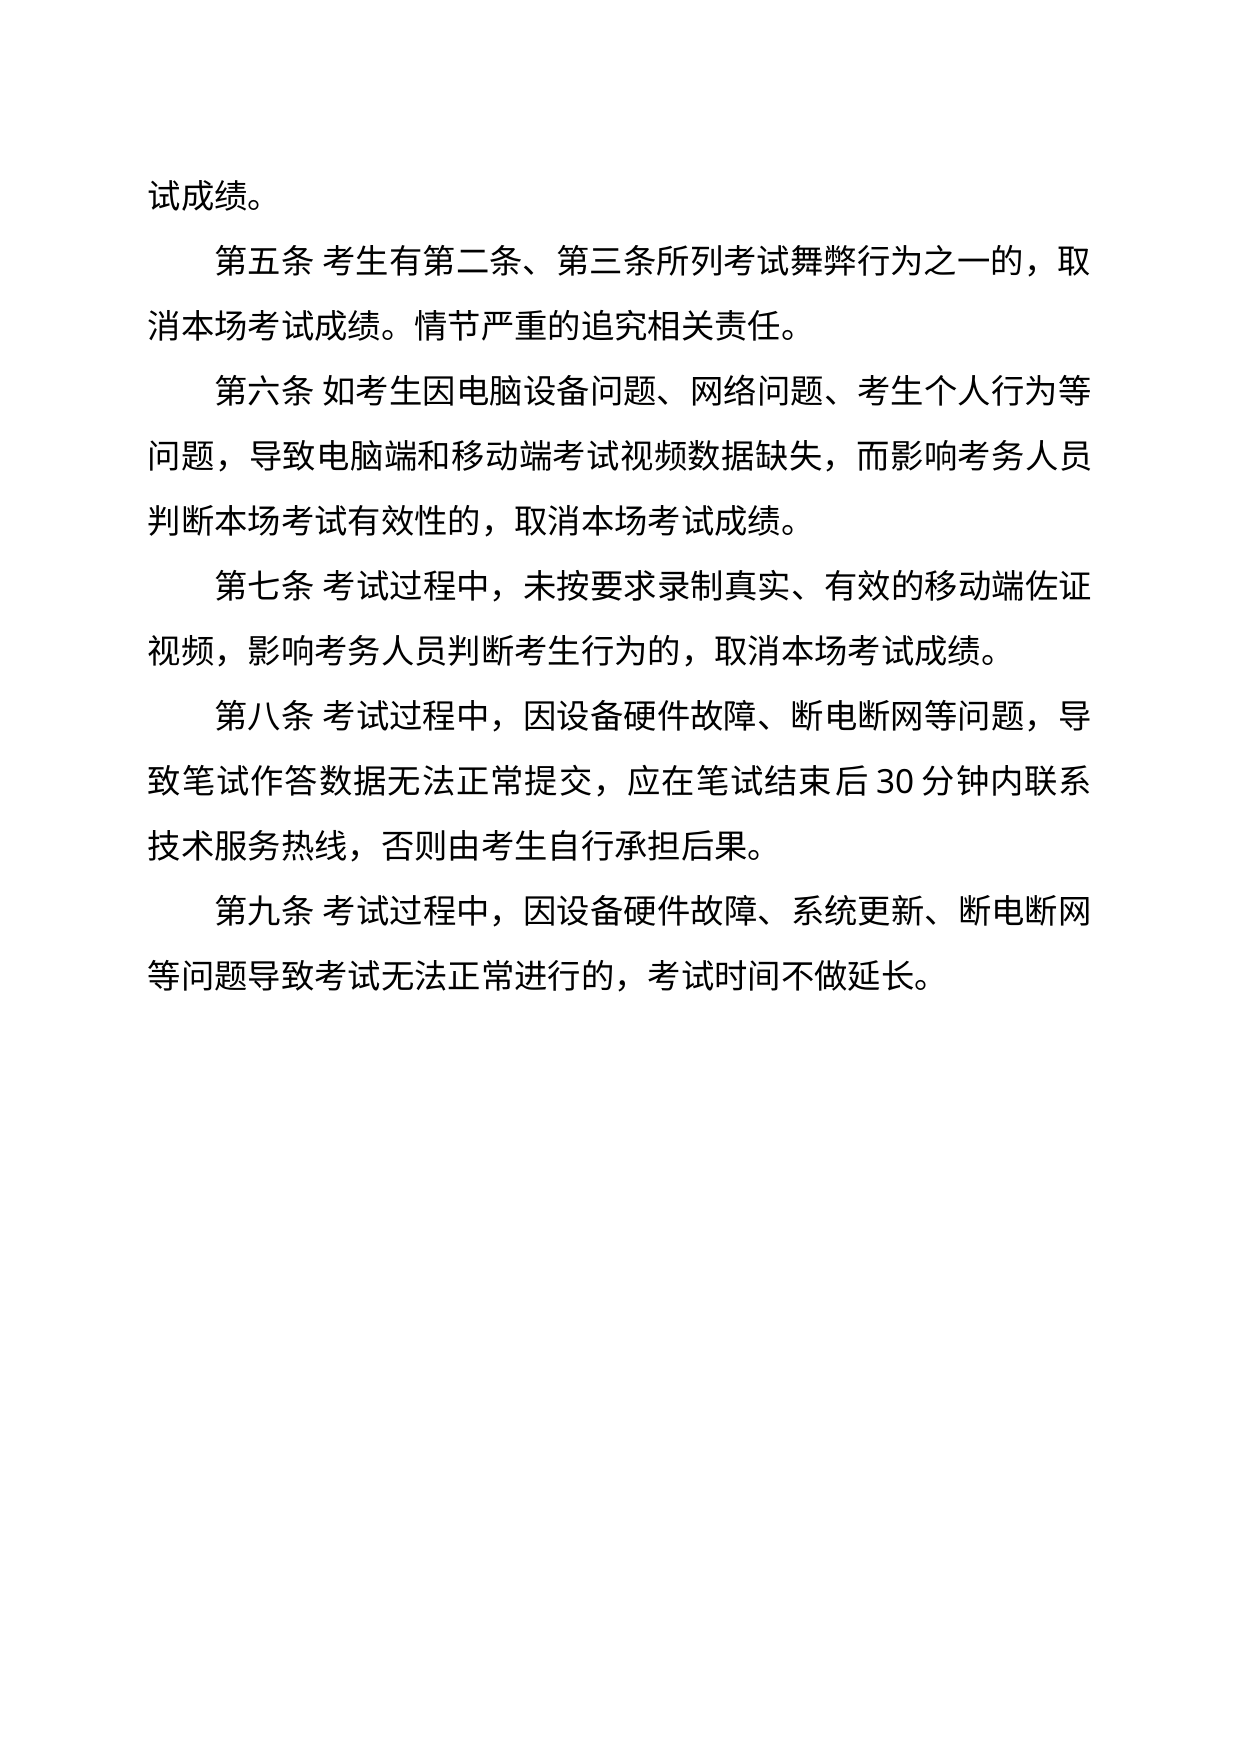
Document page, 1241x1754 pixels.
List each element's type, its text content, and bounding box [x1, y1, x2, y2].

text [148, 162, 1092, 227]
text 第八条 考试过程中，因设备硬件故障、断电断网等问题，导致笔试作答数据无法正常提交，应在笔试结束后30分钟内联系技术服务热线，否则由考生自行承担后果。 [148, 682, 1092, 877]
text 第九条 考试过程中，因设备硬件故障、系统更新、断电断网等问题导致考试无法正常进行的，考试时间不做延长。 [148, 877, 1092, 1007]
text 第五条 考生有第二条、第三条所列考试舞弊行为之一的，取消本场考试成绩。情节严重的追究相关责任。 [148, 227, 1092, 357]
text 第六条 如考生因电脑设备问题、网络问题、考生个人行为等问题，导致电脑端和移动端考试视频数据缺失，而影响考务人员判断本场考试有效性的，取消本场考试成绩。 [148, 357, 1092, 552]
text 第七条 考试过程中，未按要求录制真实、有效的移动端佐证视频，影响考务人员判断考生行为的，取消本场考试成绩。 [148, 552, 1092, 682]
